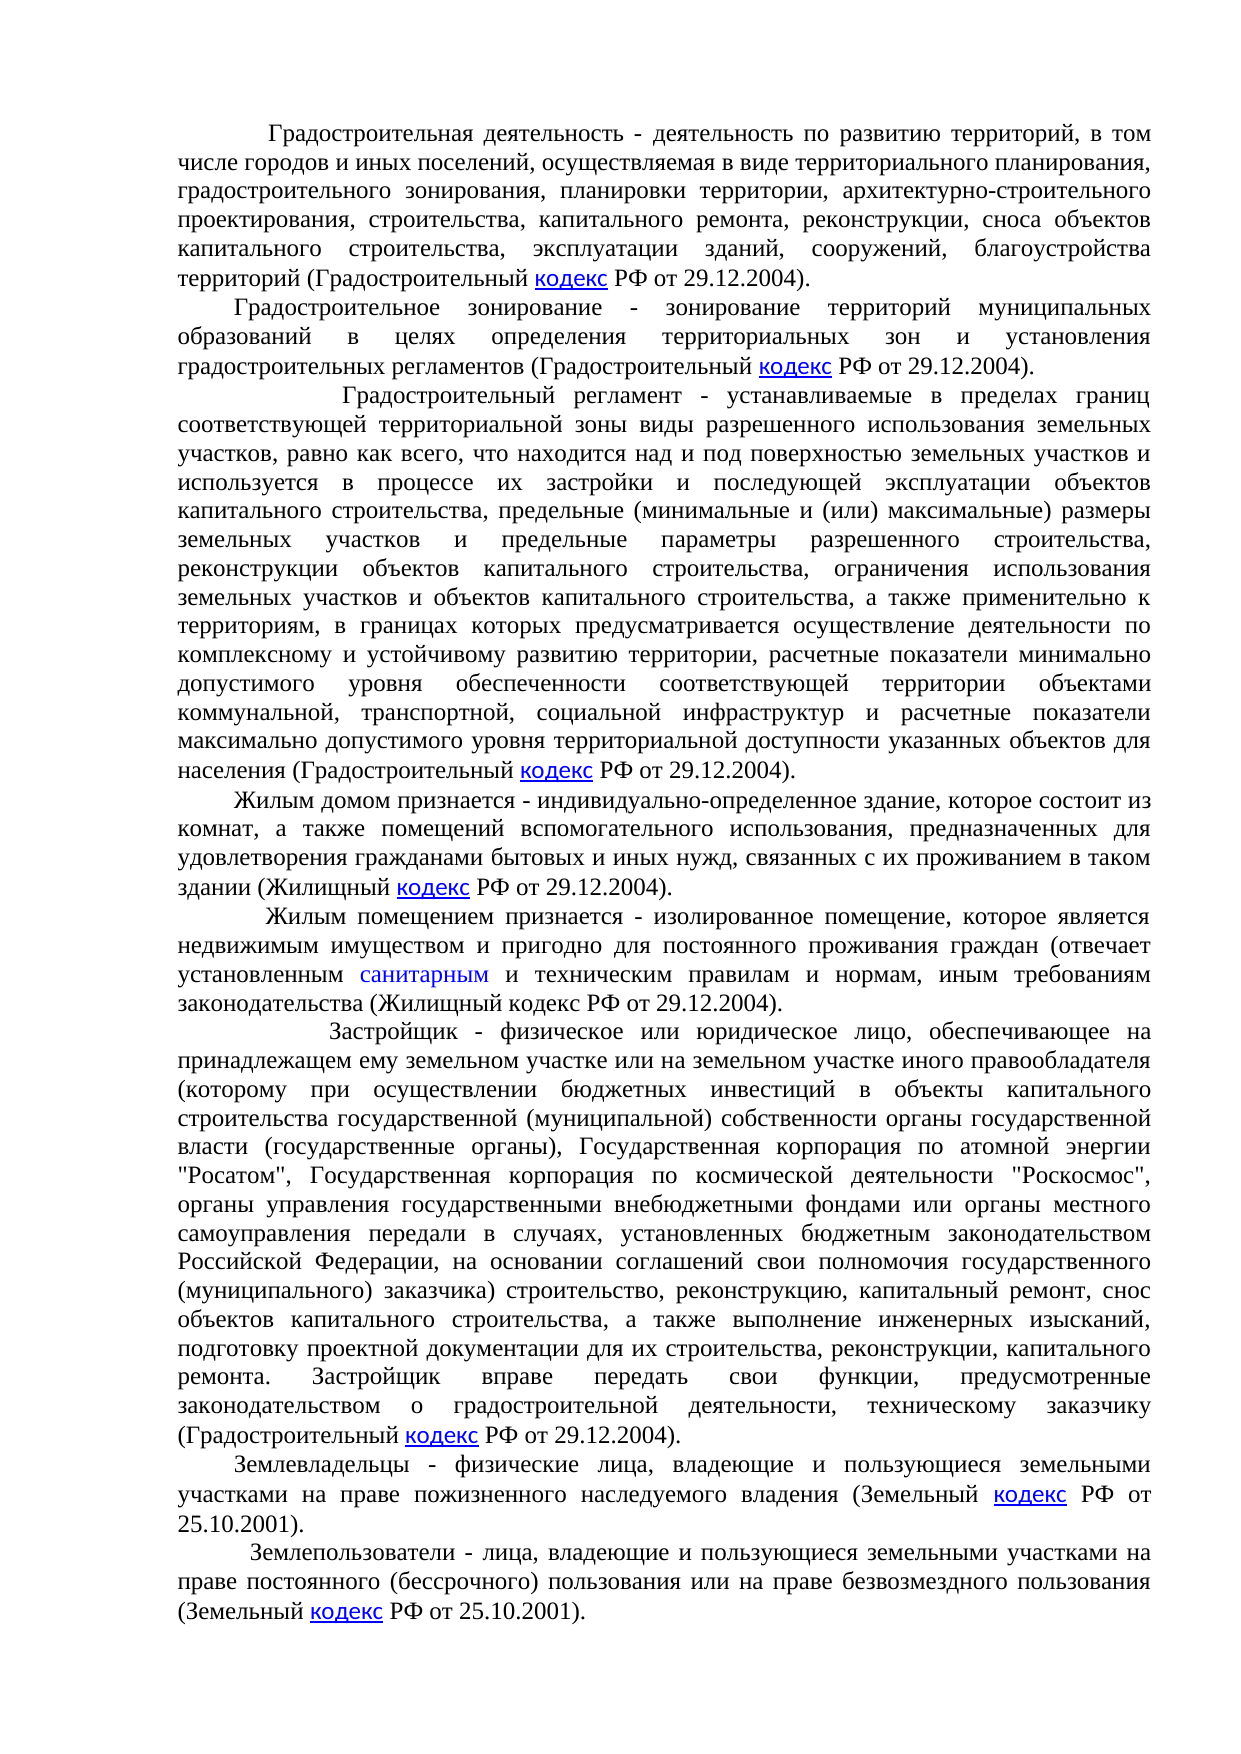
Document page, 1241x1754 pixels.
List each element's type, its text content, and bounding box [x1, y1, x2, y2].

text Градостроительное зонирование - зонирование территорий муниципальных образований в целях определения территориальных зон и установления градостроительных регламентов (Градостроительный кодекс РФ от 29.12.2004). [177, 292, 1152, 380]
text Застройщик - физическое или юридическое лицо, обеспечивающее на принадлежащем ему земельном участке или на земельном участке иного правообладателя (которому при осуществлении бюджетных инвестиций в объекты капитального строительства государственной (муниципальной) собственности органы государственной власти (государственные органы), Государственная корпорация по атомной энергии "Росатом", Государственная корпорация по космической деятельности "Роскосмос", органы управления государственными внебюджетными фондами или органы местного самоуправления передали в случаях, установленных бюджетным законодательством Российской Федерации, на основании соглашений свои полномочия государственного (муниципального) заказчика) строительство, реконструкцию, капитальный ремонт, снос объектов капитального строительства, а также выполнение инженерных изысканий, подготовку проектной документации для их строительства, реконструкции, капитального ремонта. Застройщик вправе передать свои функции, предусмотренные законодательством о градостроительной деятельности, техническому заказчику (Градостроительный кодекс РФ от 29.12.2004). [177, 1016, 1152, 1449]
text Землевладельцы - физические лица, владеющие и пользующиеся земельными участками на праве пожизненного наследуемого владения (Земельный кодекс РФ от 25.10.2001). [177, 1449, 1152, 1537]
text Жилым домом признается - индивидуально-определенное здание, которое состоит из комнат, а также помещений вспомогательного использования, предназначенных для удовлетворения гражданами бытовых и иных нужд, связанных с их проживанием в таком здании (Жилищный кодекс РФ от 29.12.2004). [177, 785, 1152, 901]
text Градостроительная деятельность - деятельность по развитию территорий, в том числе городов и иных поселений, осуществляемая в виде территориального планирования, градостроительного зонирования, планировки территории, архитектурно-строительного проектирования, строительства, капитального ремонта, реконструкции, сноса объектов капитального строительства, эксплуатации зданий, сооружений, благоустройства территорий (Градостроительный кодекс РФ от 29.12.2004). [177, 118, 1152, 292]
text Землепользователи - лица, владеющие и пользующиеся земельными участками на праве постоянного (бессрочного) пользования или на праве безвозмездного пользования (Земельный кодекс РФ от 25.10.2001). [177, 1537, 1152, 1626]
text Жилым помещением признается - изолированное помещение, которое является недвижимым имуществом и пригодно для постоянного проживания граждан (отвечает установленным санитарным и техническим правилам и нормам, иным требованиям законодательства (Жилищный кодекс РФ от 29.12.2004). [177, 901, 1152, 1016]
text Градостроительный регламент - устанавливаемые в пределах границ соответствующей территориальной зоны виды разрешенного использования земельных участков, равно как всего, что находится над и под поверхностью земельных участков и используется в процессе их застройки и последующей эксплуатации объектов капитального строительства, предельные (минимальные и (или) максимальные) размеры земельных участков и предельные параметры разрешенного строительства, реконструкции объектов капитального строительства, ограничения использования земельных участков и объектов капитального строительства, а также применительно к территориям, в границах которых предусматривается осуществление деятельности по комплексному и устойчивому развитию территории, расчетные показатели минимально допустимого уровня обеспеченности соответствующей территории объектами коммунальной, транспортной, социальной инфраструктур и расчетные показатели максимально допустимого уровня территориальной доступности указанных объектов для населения (Градостроительный кодекс РФ от 29.12.2004). [177, 380, 1152, 785]
